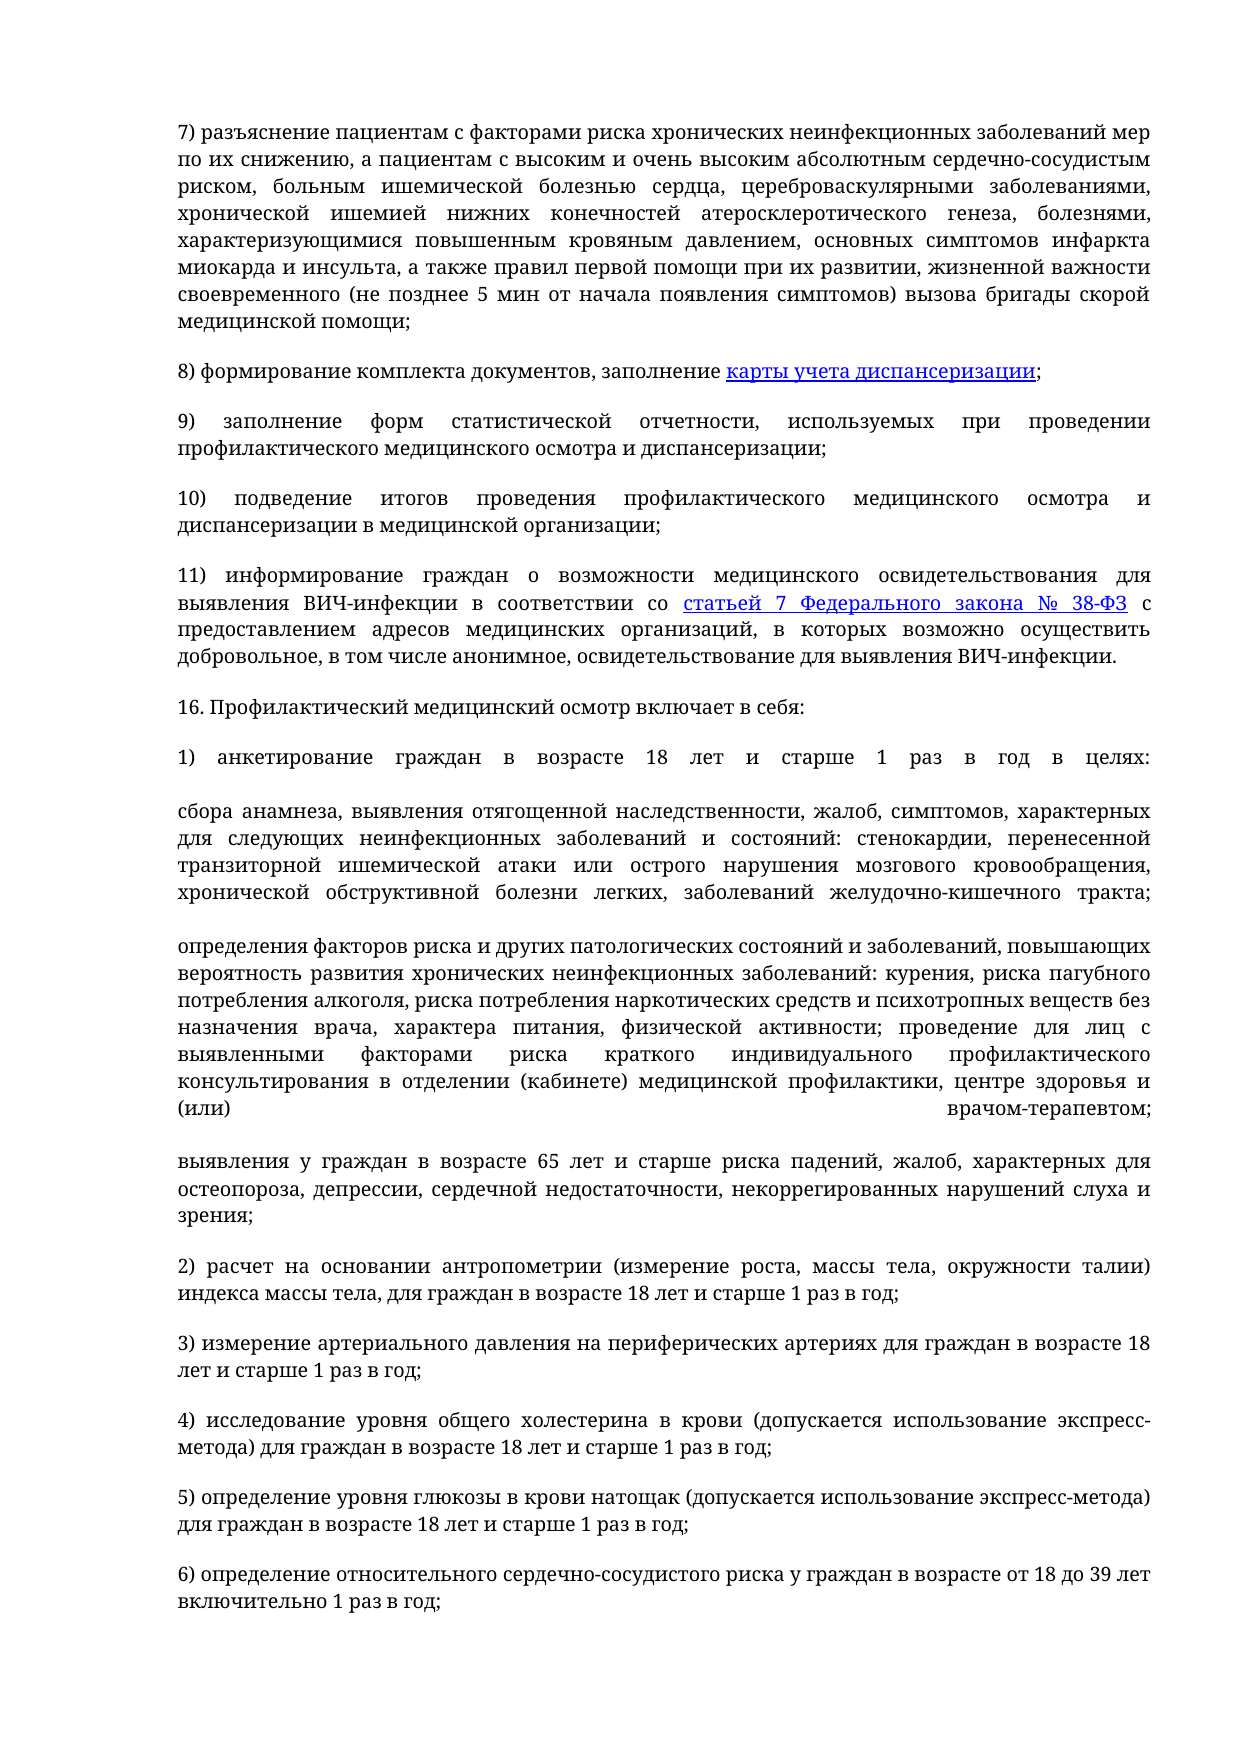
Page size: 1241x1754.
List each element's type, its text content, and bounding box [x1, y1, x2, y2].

text 7) разъяснение пациентам с факторами риска хронических неинфекционных заболеваний мер по их снижению, а пациентам с высоким и очень высоким абсолютным сердечно-сосудистым риском, больным ишемической болезнью сердца, цереброваскулярными заболеваниями, хронической ишемией нижних конечностей атеросклеротического генеза, болезнями, характеризующимися повышенным кровяным давлением, основных симптомов инфаркта миокарда и инсульта, а также правил первой помощи при их развитии, жизненной важности своевременного (не позднее 5 мин от начала появления симптомов) вызова бригады скорой медицинской помощи; [177, 118, 1152, 334]
text 16. Профилактический медицинский осмотр включает в себя: [177, 693, 1152, 720]
text 9) заполнение форм статистической отчетности, используемых при проведении профилактического медицинского осмотра и диспансеризации; [177, 407, 1152, 461]
text 8) формирование комплекта документов, заполнение карты учета диспансеризации; [177, 357, 1152, 384]
text 4) исследование уровня общего холестерина в крови (допускается использование экспресс-метода) для граждан в возрасте 18 лет и старше 1 раз в год; [177, 1406, 1152, 1460]
text 6) определение относительного сердечно-сосудистого риска у граждан в возрасте от 18 до 39 лет включительно 1 раз в год; [177, 1561, 1152, 1615]
text 10) подведение итогов проведения профилактического медицинского осмотра и диспансеризации в медицинской организации; [177, 484, 1152, 538]
text 11) информирование граждан о возможности медицинского освидетельствования для выявления ВИЧ-инфекции в соответствии со статьей 7 Федерального закона № 38-ФЗ с предоставлением адресов медицинских организаций, в которых возможно осуществить добровольное, в том числе анонимное, освидетельствование для выявления ВИЧ-инфекции. [177, 562, 1152, 670]
text 2) расчет на основании антропометрии (измерение роста, массы тела, окружности талии) индекса массы тела, для граждан в возрасте 18 лет и старше 1 раз в год; [177, 1252, 1152, 1306]
text 1) анкетирование граждан в возрасте 18 лет и старше 1 раз в год в целях: сбора анамнеза, выявления отягощенной наследственности, жалоб, симптомов, характерных для следующих неинфекционных заболеваний и состояний: стенокардии, перенесенной транзиторной ишемической атаки или острого нарушения мозгового кровообращения, хронической обструктивной болезни легких, заболеваний желудочно-кишечного тракта; определения факторов риска и других патологических состояний и заболеваний, повышающих вероятность развития хронических неинфекционных заболеваний: курения, риска пагубного потребления алкоголя, риска потребления наркотических средств и психотропных веществ без назначения врача, характера питания, физической активности; проведение для лиц с выявленными факторами риска краткого индивидуального профилактического консультирования в отделении (кабинете) медицинской профилактики, центре здоровья и (или) врачом-терапевтом; выявления у граждан в возрасте 65 лет и старше риска падений, жалоб, характерных для остеопороза, депрессии, сердечной недостаточности, некоррегированных нарушений слуха и зрения; [177, 743, 1152, 1229]
text 5) определение уровня глюкозы в крови натощак (допускается использование экспресс-метода) для граждан в возрасте 18 лет и старше 1 раз в год; [177, 1483, 1152, 1537]
text 3) измерение артериального давления на периферических артериях для граждан в возрасте 18 лет и старше 1 раз в год; [177, 1329, 1152, 1383]
